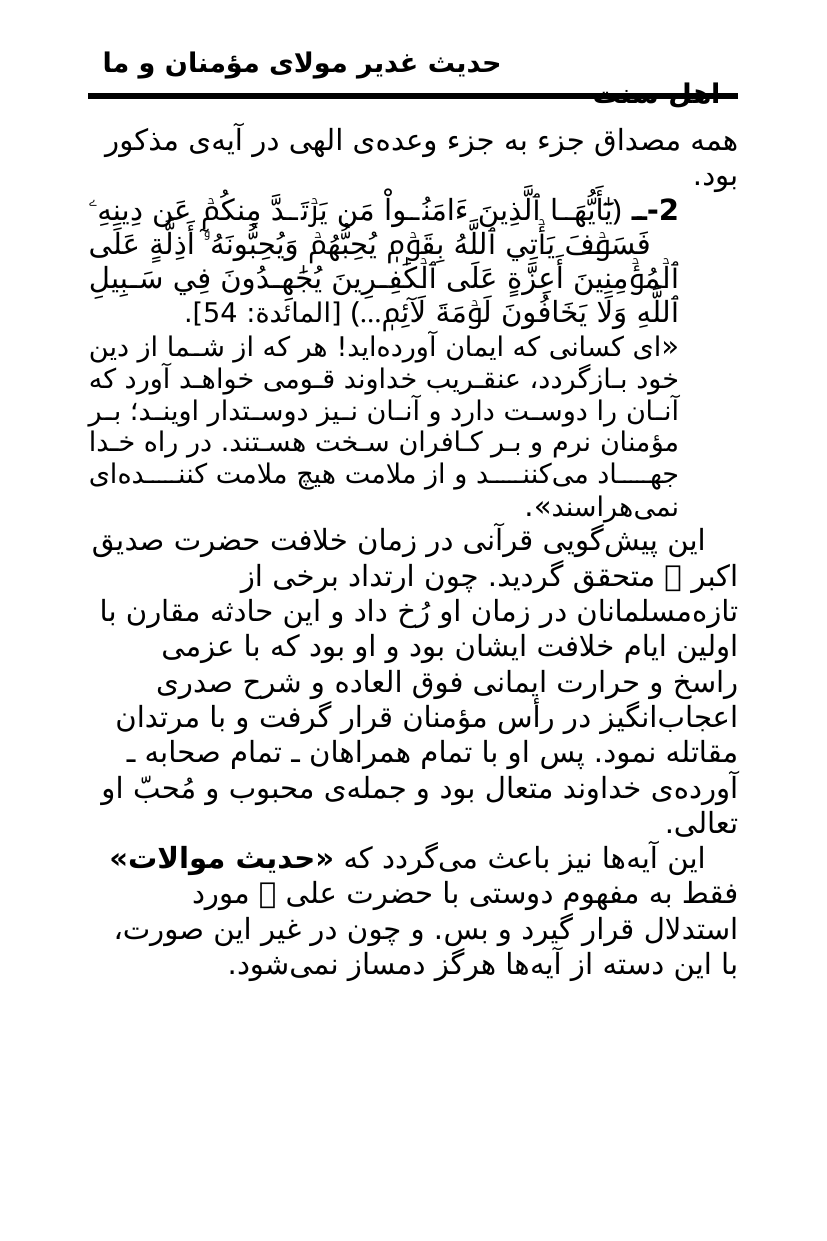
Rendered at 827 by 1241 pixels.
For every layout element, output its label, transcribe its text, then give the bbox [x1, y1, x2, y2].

text این‌ پیش‌گویی‌ قرآنی‌ در زمان‌ خلافت‌ حضرت‌ صدیق‌ اكبر متحقق‌ گردید. چون‌ ارتداد برخی‌ از تازه‌مسلمانان‌ در زمان‌ او رُخ‌ داد و این‌ حادثه‌ مقارن‌ با اولین‌ ایام‌ خلافت‌ ایشان‌ بود و او بود كه‌ با عزمی‌ راسخ‌ و حرارت‌ ایمانی‌ فوق‌ العاده‌ و شرح‌ صدری‌ اعجاب‌انگیز در رأس‌ مؤمنان‌ قرار گرفت‌ و با مرتدان‌ مقاتله‌ نمود. پس‌ او با تمام‌ همراهان‌ ـ تمام‌ صحابه‌ ـ آورده‌ی‌ خداوند متعال‌ بود و جمله‌ی‌ محبوب‌ و مُحبّ او تعالی‌. [89, 524, 738, 840]
text 2- ﴿يَٰٓأَيُّهَا ٱلَّذِينَ ءَامَنُواْ مَن يَرۡتَدَّ مِنكُمۡ عَن دِينِهِۦ فَسَوۡفَ يَأۡتِي ٱللَّهُ بِقَوۡمٖ يُحِبُّهُمۡ وَيُحِبُّونَهُۥٓ أَذِلَّةٍ عَلَى ٱلۡمُؤۡمِنِينَ أَعِزَّةٍ عَلَى ٱلۡكَٰفِرِينَ يُجَٰهِدُونَ فِي سَبِيلِ ٱللَّهِ وَلَا يَخَافُونَ لَوۡمَةَ لَآئِمٖ...﴾ [المائدة: 54]. [89, 193, 679, 329]
text «ای‌ كسانی‌ كه‌ ایمان‌ آورده‌اید! هر كه‌ از شما از دین‌ خود بازگردد، عنقریب‌ خداوند قومی‌ خواهد آورد كه‌ آنان‌ را دوست‌ دارد و آنان‌ نیز دوستدار اویند؛ بر مؤمنان‌ نرم‌ و بر كافران‌ سخت‌ هستند. در راه‌ خدا جهاد می‌كنند و از ملامت‌ هیچ‌ ملامت‌ كننده‌ای‌ نمی‌هراسند». [89, 329, 679, 524]
text این‌ آیه‌ها نیز باعث‌ می‌گردد كه‌ «حدیث‌ موالات‌» فقط‌ به‌ مفهوم‌ دوستی‌ با حضرت‌ علی‌ مورد استدلال‌ قرار گیرد و بس‌. و چون‌ در غیر این‌ صورت‌، با این‌ دسته‌ از آیه‌ها هرگز دمساز نمی‌شود. [89, 842, 738, 981]
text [89, 123, 738, 192]
